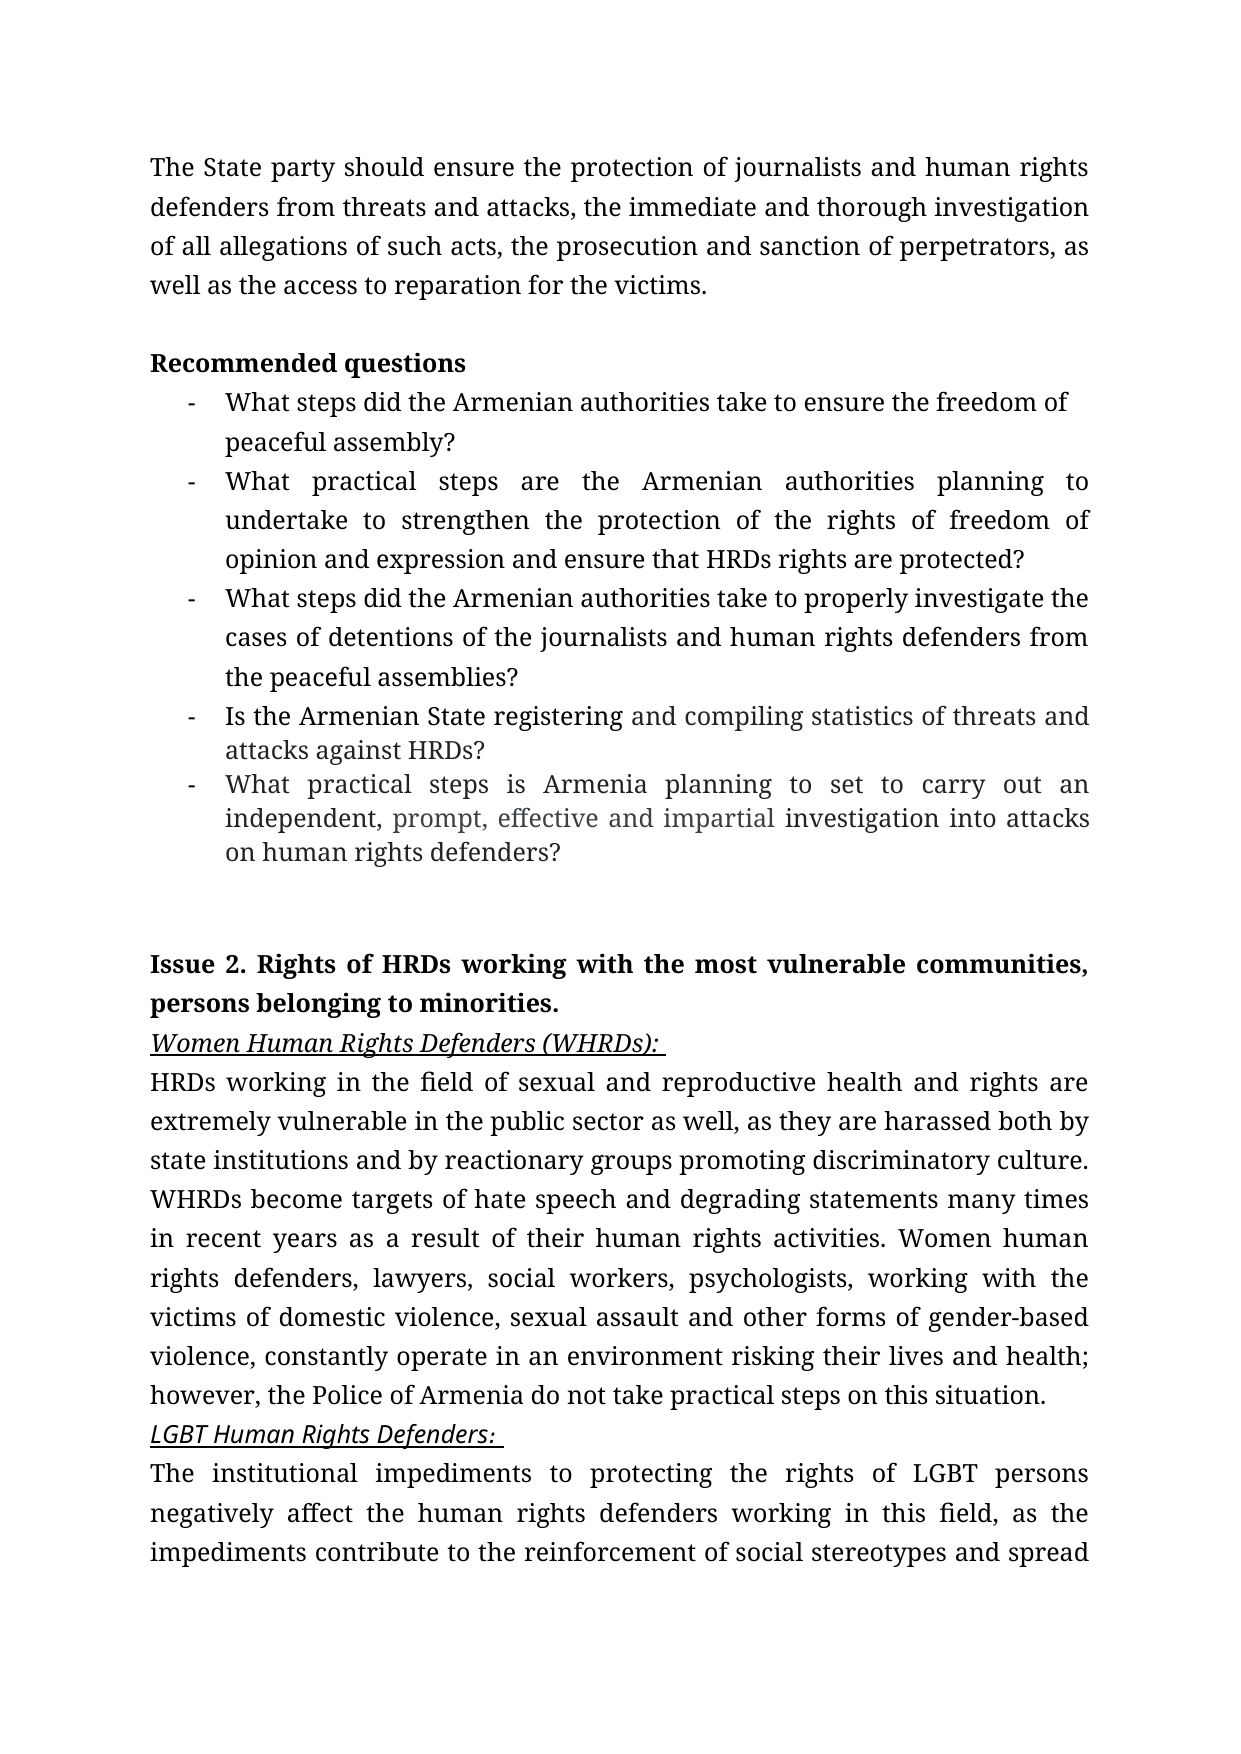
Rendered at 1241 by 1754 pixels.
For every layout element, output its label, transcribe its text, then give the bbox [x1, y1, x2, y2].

text Women Human Rights Defenders (WHRDs): [150, 1025, 1090, 1059]
list What practical steps are the Armenian authorities planning to undertake to strengthen the protection of the rights of freedom of opinion and expression and ensure that HRDs rights are protected? [187, 463, 1090, 576]
list What practical steps is Armenia planning to set to carry out an independent, prompt, effective and impartial investigation into attacks on human rights defenders? [187, 766, 1090, 869]
list What steps did the Armenian authorities take to properly investigate the cases of detentions of the journalists and human rights defenders from the peaceful assemblies? [187, 581, 1090, 693]
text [150, 1456, 1090, 1568]
text The State party should ensure the protection of journalists and human rights defenders from threats and attacks, the immediate and thorough investigation of all allegations of such acts, the prosecution and sanction of perpetrators, as well as the access to reparation for the victims. [150, 150, 1090, 302]
list What steps did the Armenian authorities take to ensure the freedom of peaceful assembly? [187, 385, 1090, 458]
text Recommended questions [150, 346, 1090, 380]
list Is the Armenian State registering and compiling statistics of threats and attacks against HRDs? [187, 698, 1090, 766]
text HRDs working in the field of sexual and reproductive health and rights are extremely vulnerable in the public sector as well, as they are harassed both by state institutions and by reactionary groups promoting discriminatory culture. WHRDs become targets of hate speech and degrading statements many times in recent years as a result of their human rights activities. Women human rights defenders, lawyers, social workers, psychologists, working with the victims of domestic violence, sexual assault and other forms of gender-based violence, constantly operate in an environment risking their lives and health; however, the Police of Armenia do not take practical steps on this situation. [150, 1064, 1090, 1412]
text Issue 2. Rights of HRDs working with the most vulnerable communities, persons belonging to minorities. [150, 947, 1090, 1020]
text LGBT Human Rights Defenders։ [150, 1417, 1090, 1451]
